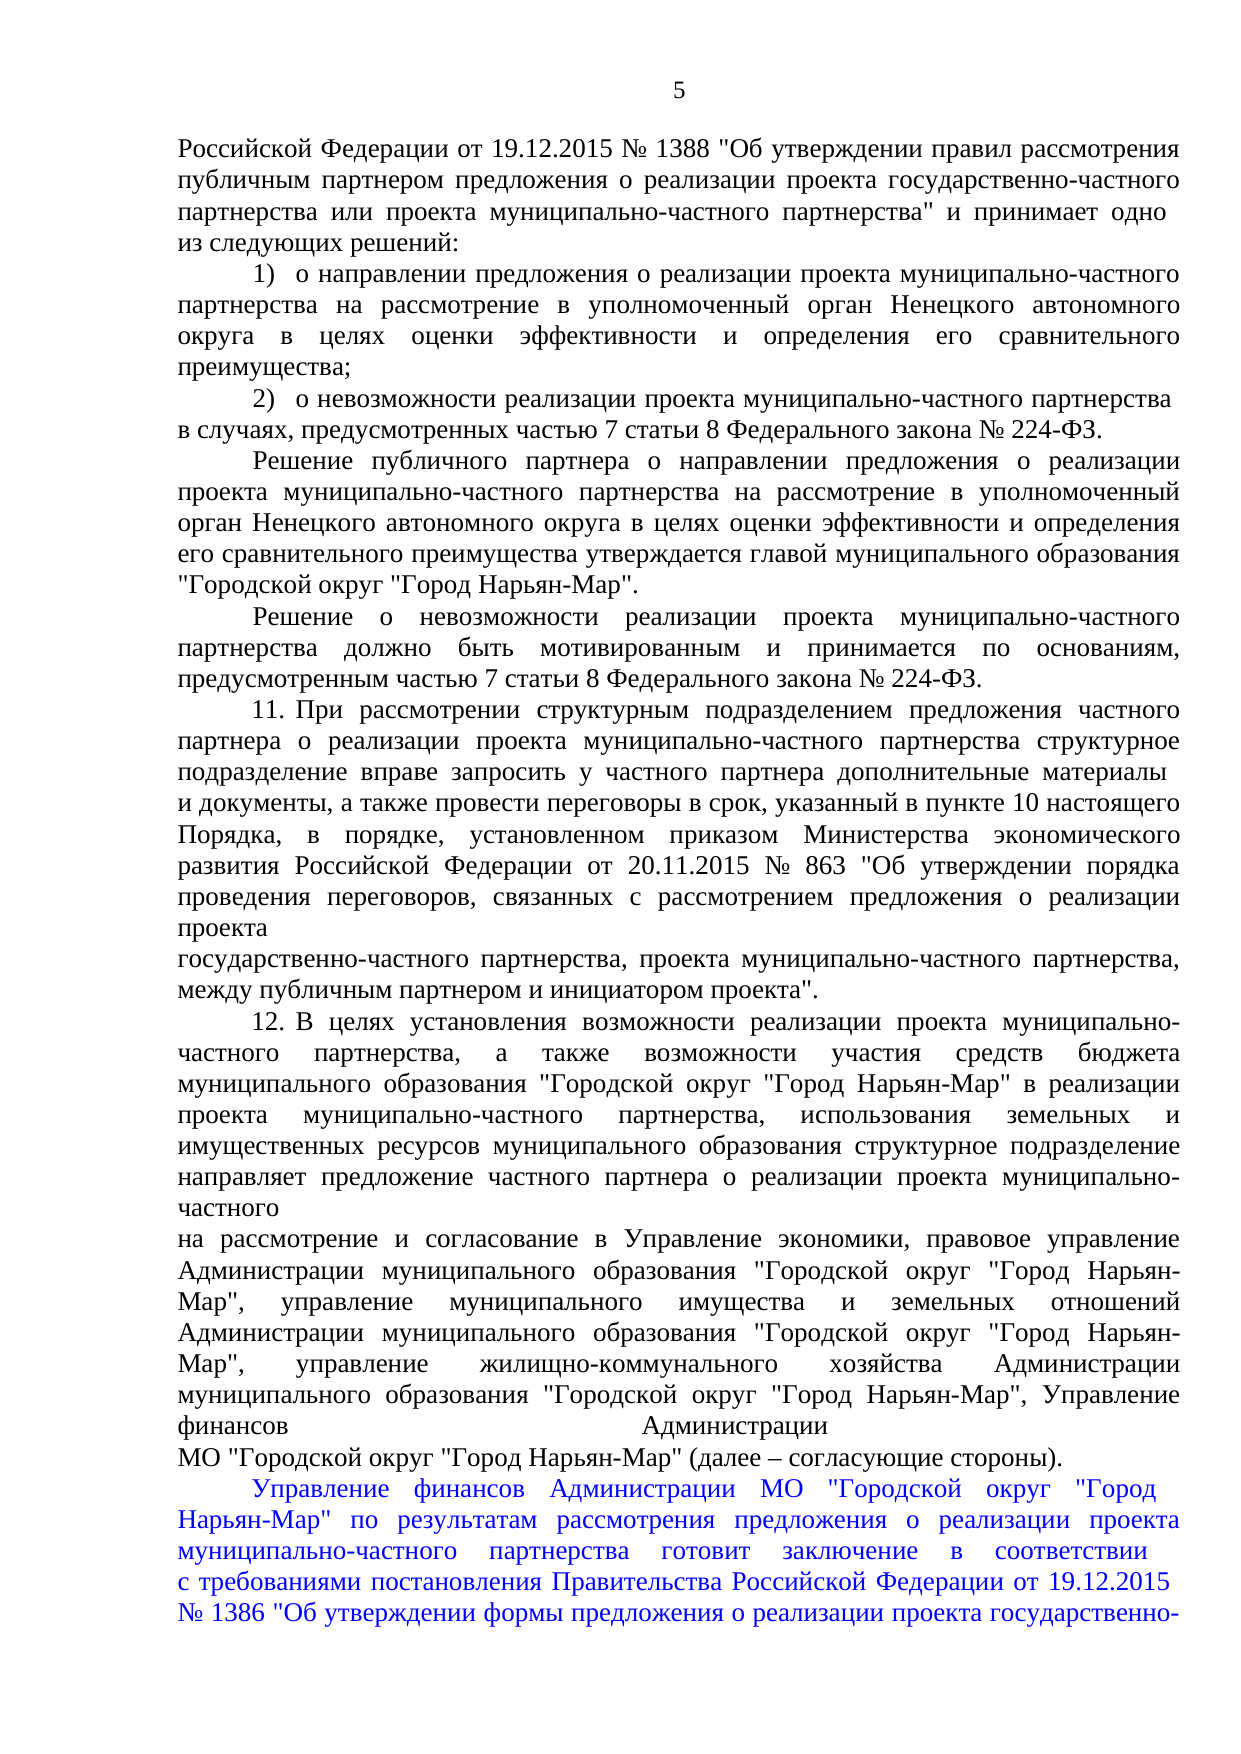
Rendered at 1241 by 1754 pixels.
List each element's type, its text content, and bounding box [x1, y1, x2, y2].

list В целях установления возможности реализации проекта муниципально-частного партнерства, а также возможности участия средств бюджета муниципального образования "Городской округ "Город Нарьян-Мар" в реализации проекта муниципально-частного партнерства, использования земельных и имущественных ресурсов муниципального образования структурное подразделение направляет предложение частного партнера о реализации проекта муниципально-частного на рассмотрение и согласование в Управление экономики, правовое управление Администрации муниципального образования "Городской округ "Город Нарьян-Мар", управление муниципального имущества и земельных отношений Администрации муниципального образования "Городской округ "Город Нарьян-Мар", управление жилищно-коммунального хозяйства Администрации муниципального образования "Городской округ "Город Нарьян-Мар", Управление финансов Администрации МО "Городской округ "Город Нарьян-Мар" (далее – согласующие стороны). [177, 1004, 1181, 1472]
list о направлении предложения о реализации проекта муниципально-частного партнерства на рассмотрение в уполномоченный орган Ненецкого автономного округа в целях оценки эффективности и определения его сравнительного преимущества; [177, 257, 1181, 382]
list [177, 1472, 1181, 1627]
list Решение публичного партнера о направлении предложения о реализации проекта муниципально-частного партнерства на рассмотрение в уполномоченный орган Ненецкого автономного округа в целях оценки эффективности и определения его сравнительного преимущества утверждается главой муниципального образования "Городской округ "Город Нарьян-Мар". [177, 444, 1181, 600]
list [177, 132, 1181, 257]
list о невозможности реализации проекта муниципально-частного партнерства в случаях, предусмотренных частью 7 статьи 8 Федерального закона № 224-ФЗ. [177, 382, 1181, 444]
list Решение о невозможности реализации проекта муниципально-частного партнерства должно быть мотивированным и принимается по основаниям, предусмотренным частью 7 статьи 8 Федерального закона № 224-ФЗ. [177, 600, 1181, 693]
list При рассмотрении структурным подразделением предложения частного партнера о реализации проекта муниципально-частного партнерства структурное подразделение вправе запросить у частного партнера дополнительные материалы и документы, а также провести переговоры в срок, указанный в пункте 10 настоящего Порядка, в порядке, установленном приказом Министерства экономического развития Российской Федерации от 20.11.2015 № 863 "Об утверждении порядка проведения переговоров, связанных с рассмотрением предложения о реализации проекта государственно-частного партнерства, проекта муниципально-частного партнерства, между публичным партнером и инициатором проекта". [177, 693, 1181, 1004]
